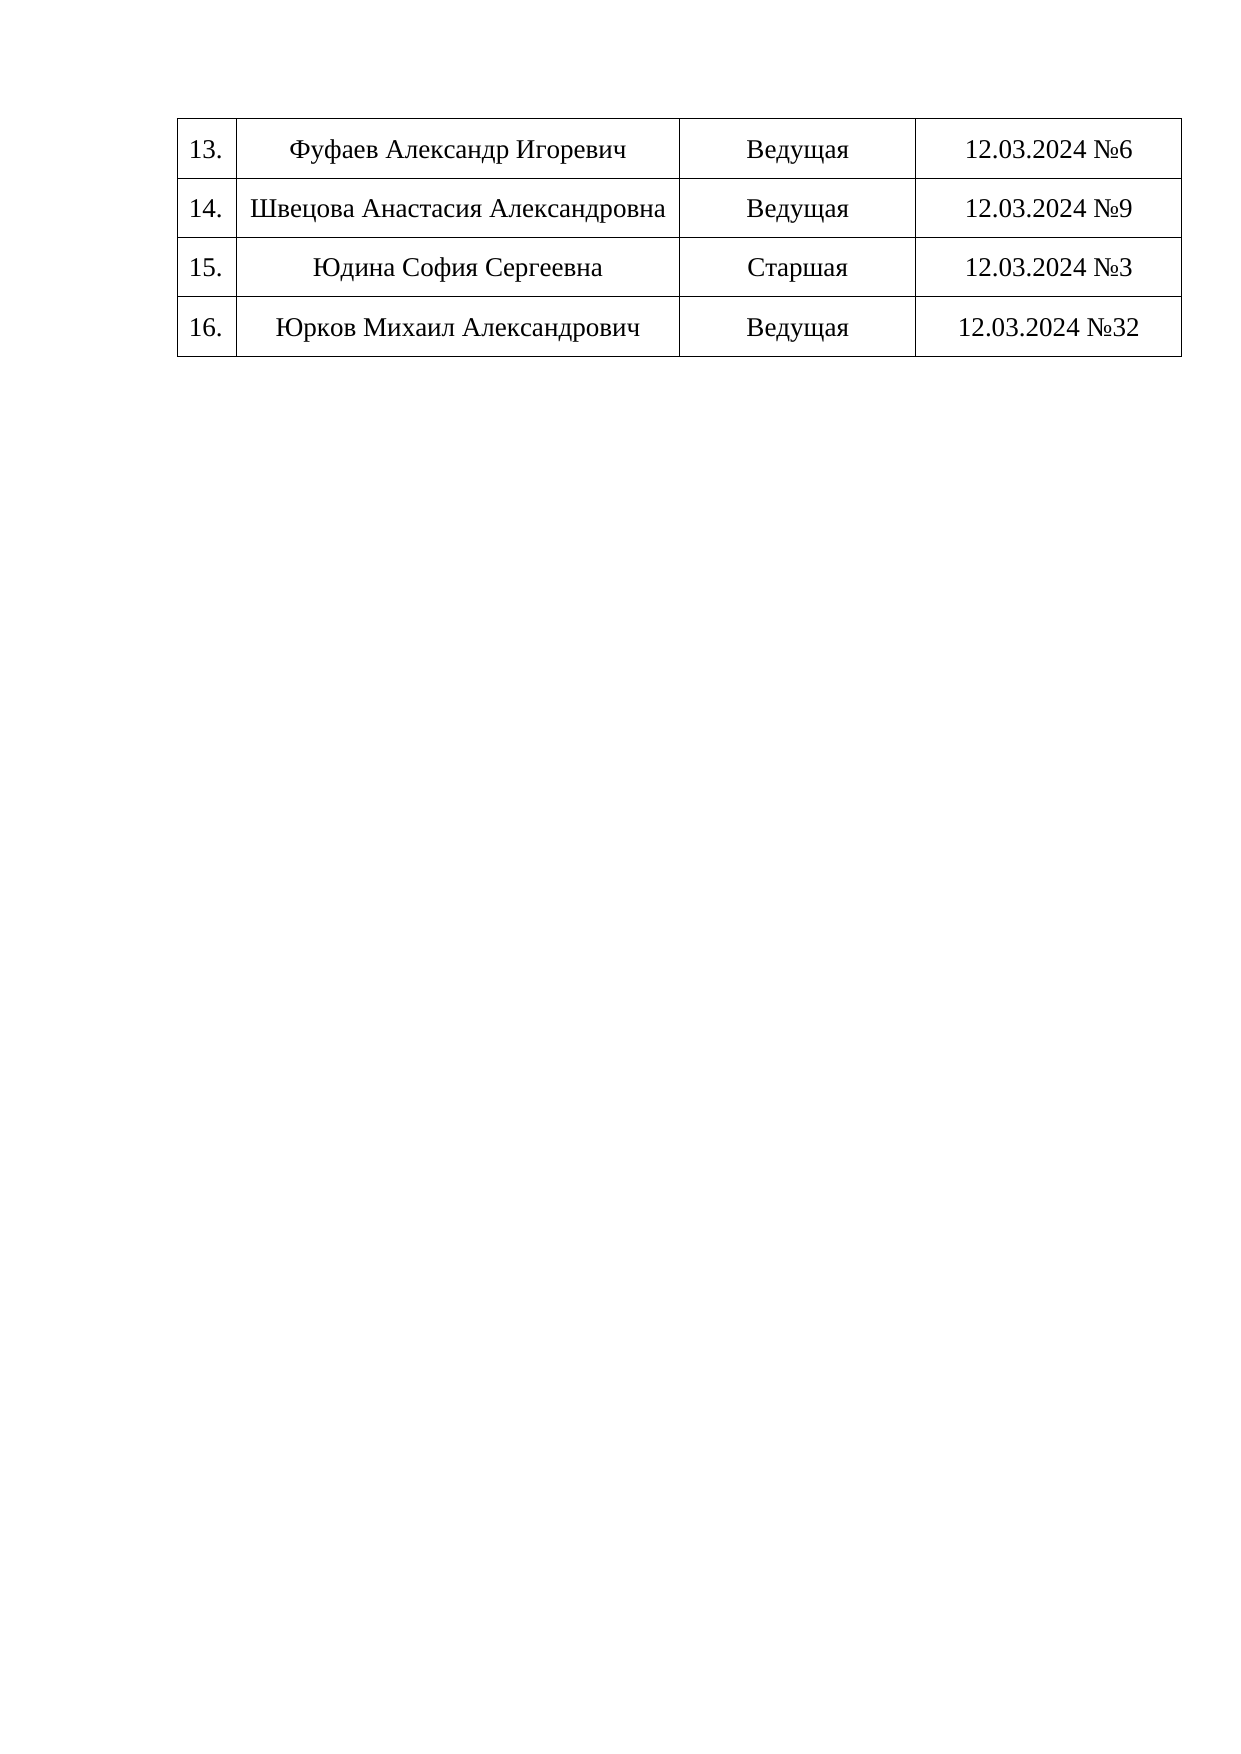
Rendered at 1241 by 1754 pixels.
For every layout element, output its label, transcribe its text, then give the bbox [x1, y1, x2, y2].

table_cell Ведущая [680, 297, 915, 356]
table_cell 12.03.2024 №32 [916, 297, 1181, 356]
table_cell [178, 297, 236, 356]
table_cell 12.03.2024 №6 [916, 119, 1181, 177]
table_cell Ведущая [680, 119, 915, 177]
table_cell Старшая [680, 238, 915, 296]
table_cell Ведущая [680, 179, 915, 237]
table_cell [178, 179, 236, 237]
table_cell [178, 238, 236, 296]
table_cell 12.03.2024 №3 [916, 238, 1181, 296]
table_cell Швецова Анастасия Александровна [237, 179, 679, 237]
table_cell [178, 119, 236, 177]
table_cell Юдина София Сергеевна [237, 238, 679, 296]
table_cell Юрков Михаил Александрович [237, 297, 679, 356]
table_cell 12.03.2024 №9 [916, 179, 1181, 237]
table_cell Фуфаев Александр Игоревич [237, 119, 679, 177]
